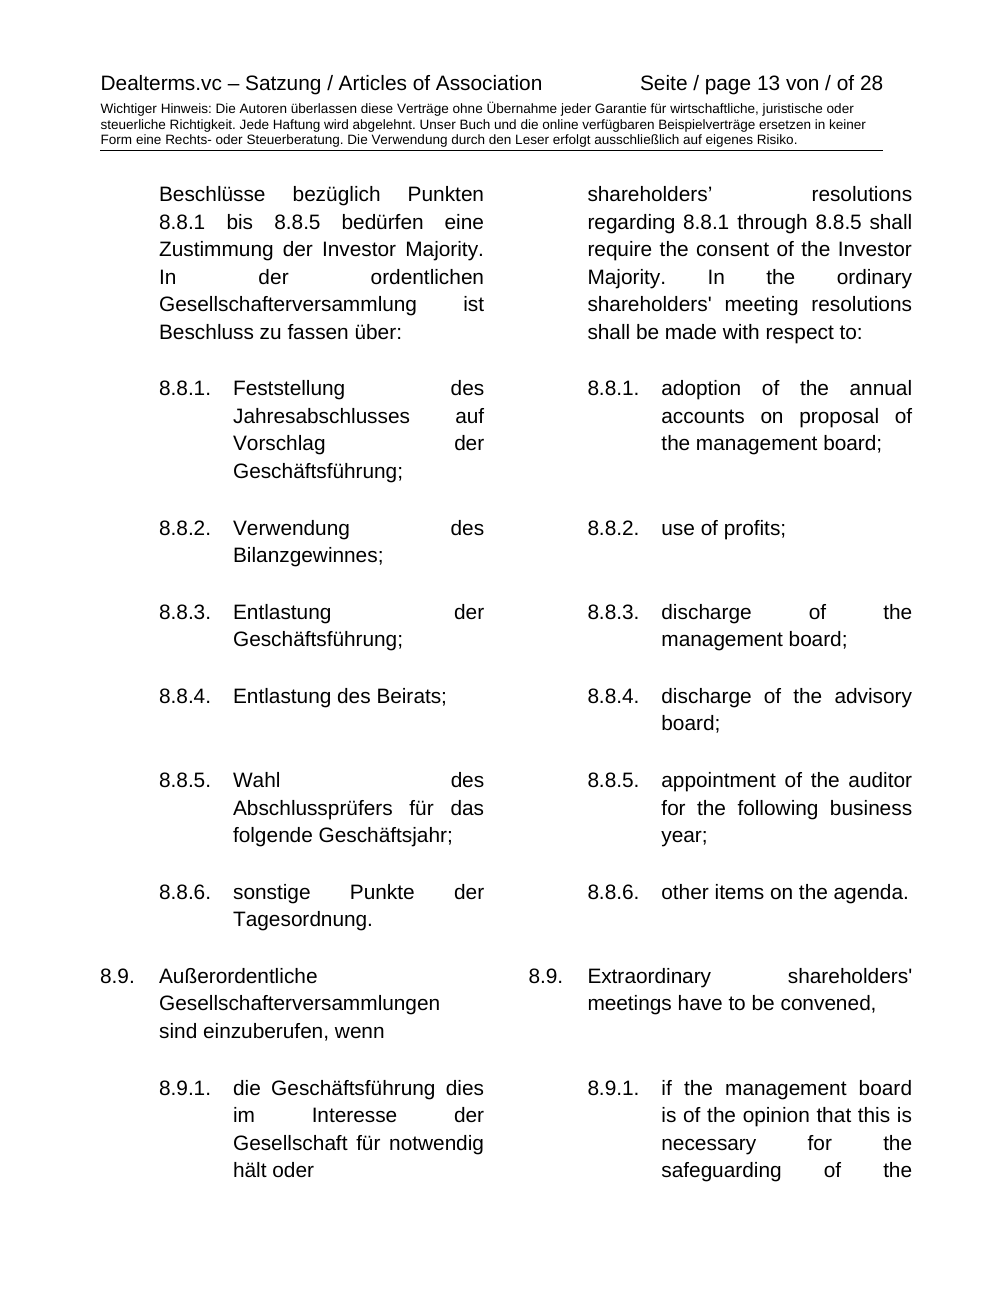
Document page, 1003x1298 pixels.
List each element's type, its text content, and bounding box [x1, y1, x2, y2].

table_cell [101, 1075, 528, 1182]
table_cell Entlastung der Geschäftsführung; [101, 600, 528, 683]
table_cell use of profits; [529, 515, 956, 598]
table_cell sonstige Punkte der Tagesordnung. [101, 880, 528, 963]
table_cell Wahl des Abschlussprüfers für das folgende Geschäftsjahr; [101, 768, 528, 878]
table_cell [529, 182, 956, 375]
table_cell Entlastung des Beirats; [101, 684, 528, 767]
table_cell Außerordentliche Gesellschafterversammlungen sind einzuberufen, wenn [101, 964, 528, 1074]
table_cell Extraordinary shareholders' meetings have to be convened, [529, 964, 956, 1074]
table_cell discharge of the management board; [529, 600, 956, 683]
table_cell adoption of the annual accounts on proposal of the management board; [529, 376, 956, 514]
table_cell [101, 182, 528, 375]
table_cell discharge of the advisory board; [529, 684, 956, 767]
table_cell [529, 1075, 956, 1182]
table_cell Feststellung des Jahresabschlusses auf Vorschlag der Geschäftsführung; [101, 376, 528, 514]
table_cell other items on the agenda. [529, 880, 956, 963]
table_cell appointment of the auditor for the following business year; [529, 768, 956, 878]
table_cell Verwendung des Bilanzgewinnes; [101, 515, 528, 598]
